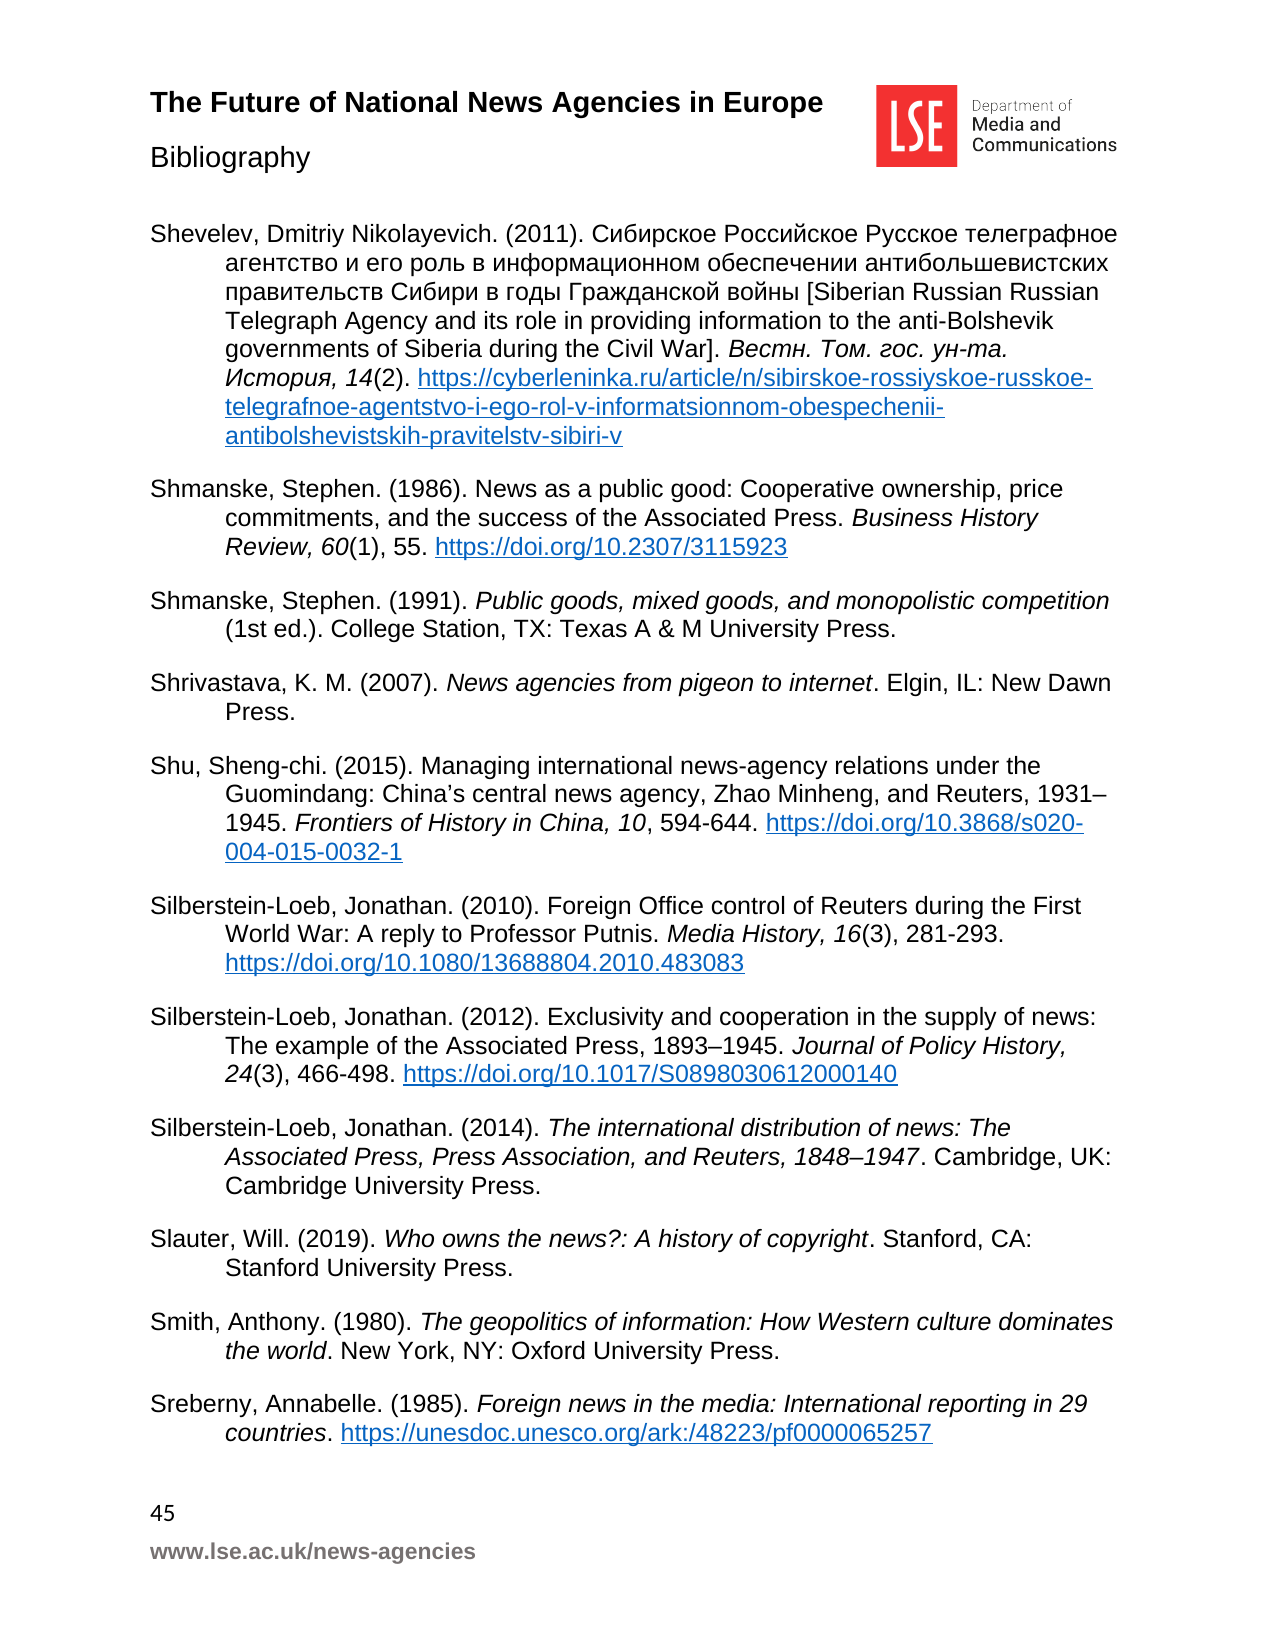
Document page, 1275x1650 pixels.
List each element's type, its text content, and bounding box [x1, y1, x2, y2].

text Shevelev, Dmitriy Nikolayevich. (2011). Сибирское Российское Русское телеграфное агентство и его роль в информационном обеспечении антибольшевистских правительств Сибири в годы Гражданской войны [Siberian Russian Russian Telegraph Agency and its role in providing information to the anti-Bolshevik governments of Siberia during the Civil War]. Вестн. Том. гос. ун-та. История, 14(2). https://cyberleninka.ru/article/n/sibirskoe-rossiyskoe-russkoe-telegrafnoe-agentstvo-i-ego-rol-v-informatsionnom-obespechenii-antibolshevistskih-pravitelstv-sibiri-v [150, 219, 1124, 449]
text Shmanske, Stephen. (1986). News as a public good: Cooperative ownership, price commitments, and the success of the Associated Press. Business History Review, 60(1), 55. https://doi.org/10.2307/3115923 [150, 474, 1124, 561]
text Silberstein-Loeb, Jonathan. (2012). Exclusivity and cooperation in the supply of news: The example of the Associated Press, 1893–1945. Journal of Policy History, 24(3), 466-498. https://doi.org/10.1017/S0898030612000140 [150, 1002, 1124, 1088]
picture [876, 85, 1122, 167]
text Shu, Sheng-chi. (2015). Managing international news-agency relations under the Guomindang: China’s central news agency, Zhao Minheng, and Reuters, 1931–1945. Frontiers of History in China, 10, 594-644. https://doi.org/10.3868/s020-004-015-0032-1 [150, 751, 1124, 866]
text Slauter, Will. (2019). Who owns the news?: A history of copyright. Stanford, CA: Stanford University Press. [150, 1224, 1124, 1282]
text Shrivastava, K. M. (2007). News agencies from pigeon to internet. Elgin, IL: New Dawn Press. [150, 668, 1124, 726]
text Silberstein-Loeb, Jonathan. (2014). The international distribution of news: The Associated Press, Press Association, and Reuters, 1848–1947. Cambridge, UK: Cambridge University Press. [150, 1113, 1124, 1199]
text Silberstein-Loeb, Jonathan. (2010). Foreign Office control of Reuters during the First World War: A reply to Professor Putnis. Media History, 16(3), 281-293. https://doi.org/10.1080/13688804.2010.483083 [150, 891, 1124, 977]
text Smith, Anthony. (1980). The geopolitics of information: How Western culture dominates the world. New York, NY: Oxford University Press. [150, 1307, 1124, 1364]
text Sreberny, Annabelle. (1985). Foreign news in the media: International reporting in 29 countries. https://unesdoc.unesco.org/ark:/48223/pf0000065257 [150, 1389, 1124, 1447]
text Shmanske, Stephen. (1991). Public goods, mixed goods, and monopolistic competition (1st ed.). College Station, TX: Texas A & M University Press. [150, 586, 1124, 643]
